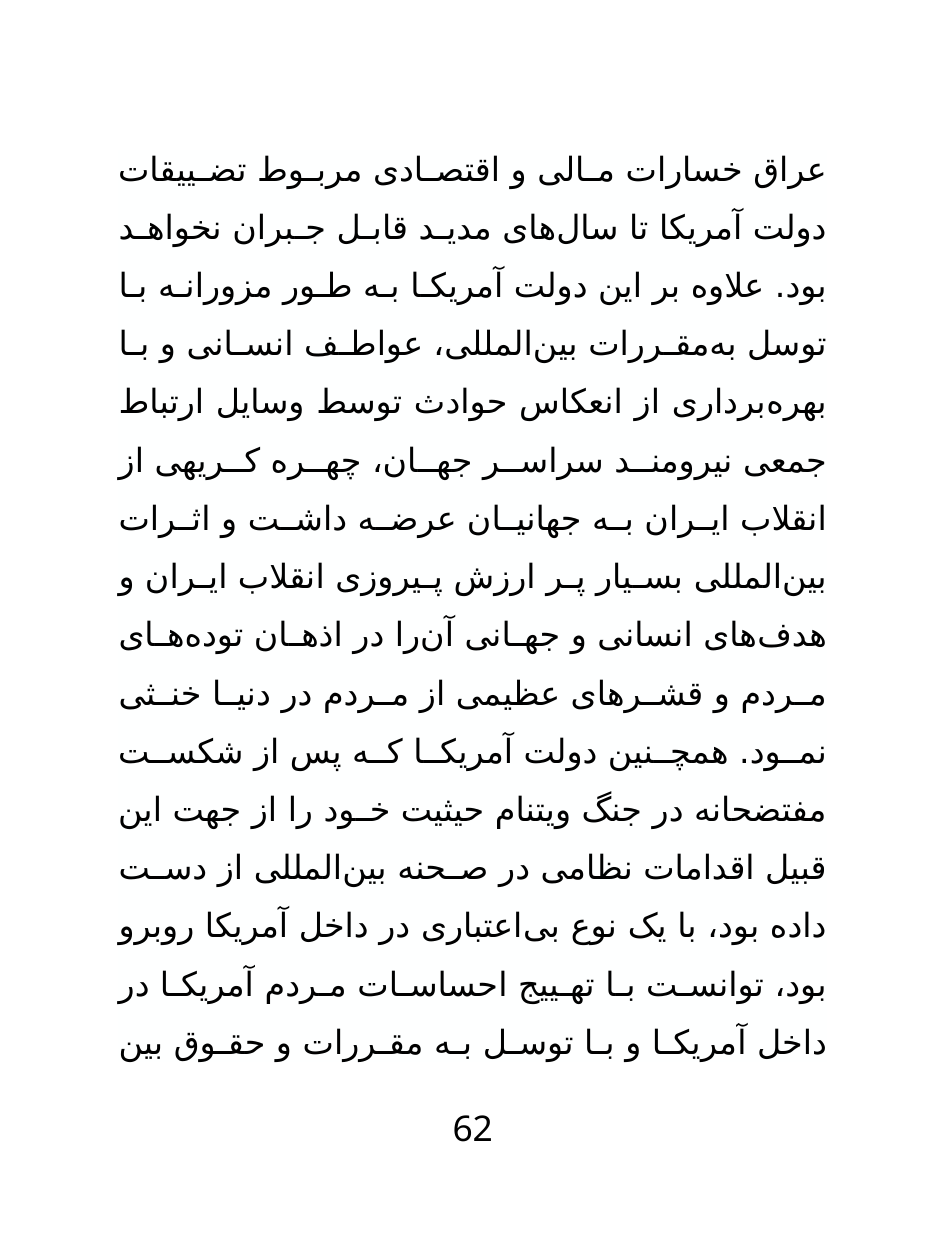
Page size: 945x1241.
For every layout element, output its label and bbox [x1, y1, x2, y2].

text [118, 150, 827, 1062]
